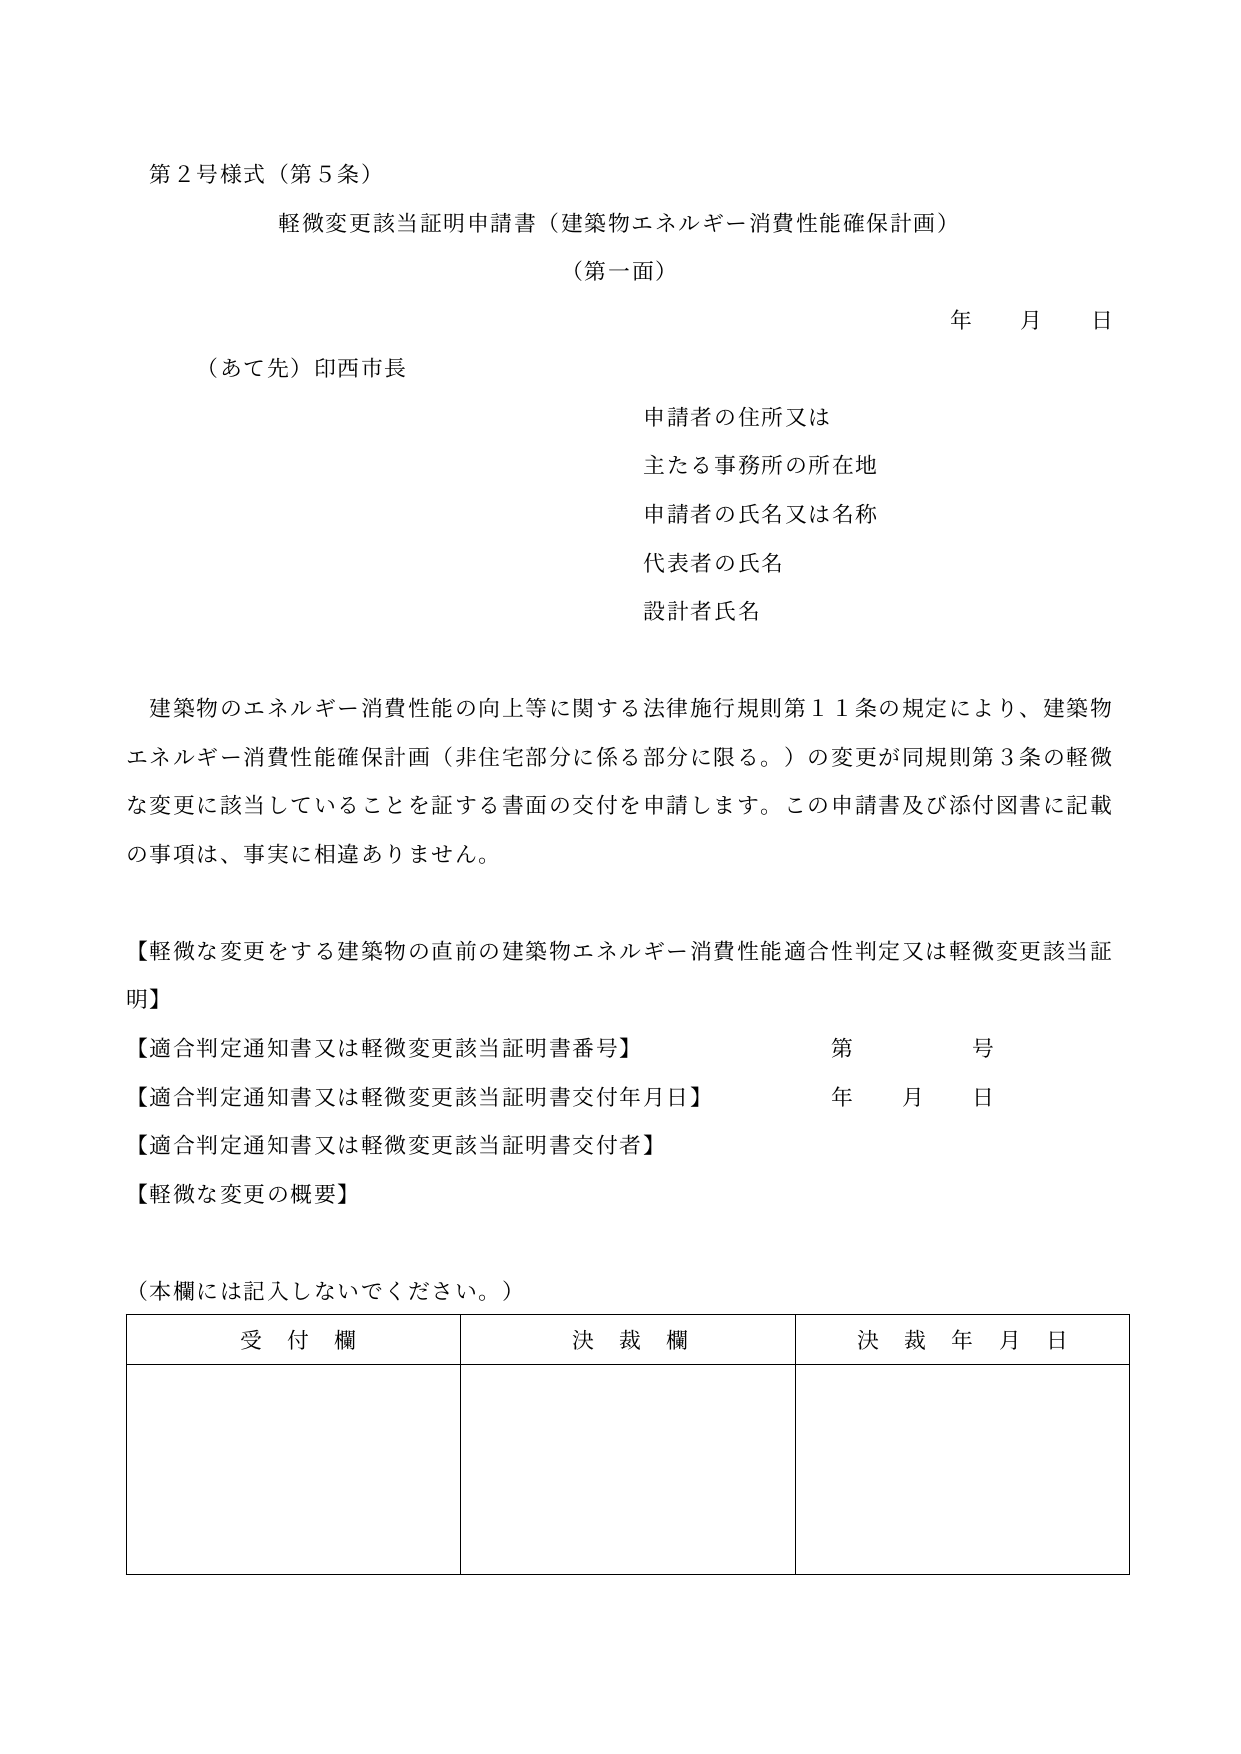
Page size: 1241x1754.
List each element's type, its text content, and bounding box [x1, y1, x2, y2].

text （あて先）印西市長 [126, 343, 1114, 392]
table_cell [461, 1365, 795, 1574]
text 【適合判定通知書又は軽微変更該当証明書交付年月日】 年 月 日 [126, 1071, 1114, 1120]
table_cell [796, 1365, 1129, 1574]
text 建築物のエネルギー消費性能の向上等に関する法律施行規則第１１条の規定により、建築物エネルギー消費性能確保計画（非住宅部分に係る部分に限る。）の変更が同規則第３条の軽微な変更に該当していることを証する書面の交付を申請します。この申請書及び添付図書に記載の事項は、事実に相違ありません。 [126, 683, 1114, 877]
table_header 受 付 欄 [127, 1315, 460, 1363]
table_header 決 裁 欄 [461, 1315, 795, 1363]
text 主たる事務所の所在地 [126, 440, 1114, 489]
text （本欄には記入しないでください。） [126, 1265, 1114, 1314]
text （第一面） [126, 246, 1114, 294]
text 設計者氏名 [126, 586, 1114, 634]
text 【軽微な変更の概要】 [126, 1168, 1114, 1217]
text 【適合判定通知書又は軽微変更該当証明書番号】 第 号 [126, 1023, 1114, 1071]
text 申請者の氏名又は名称 [126, 489, 1114, 537]
text 【適合判定通知書又は軽微変更該当証明書交付者】 [126, 1120, 1114, 1168]
table_header 決 裁 年 月 日 [796, 1315, 1129, 1363]
text 【軽微な変更をする建築物の直前の建築物エネルギー消費性能適合性判定又は軽微変更該当証明】 [126, 926, 1114, 1023]
text 軽微変更該当証明申請書（建築物エネルギー消費性能確保計画） [126, 197, 1114, 246]
text 第２号様式（第５条） [126, 149, 1114, 197]
text 申請者の住所又は [126, 392, 1114, 440]
text 代表者の氏名 [126, 537, 1114, 586]
table_cell [127, 1365, 460, 1574]
text 年 月 日 [126, 294, 1114, 343]
